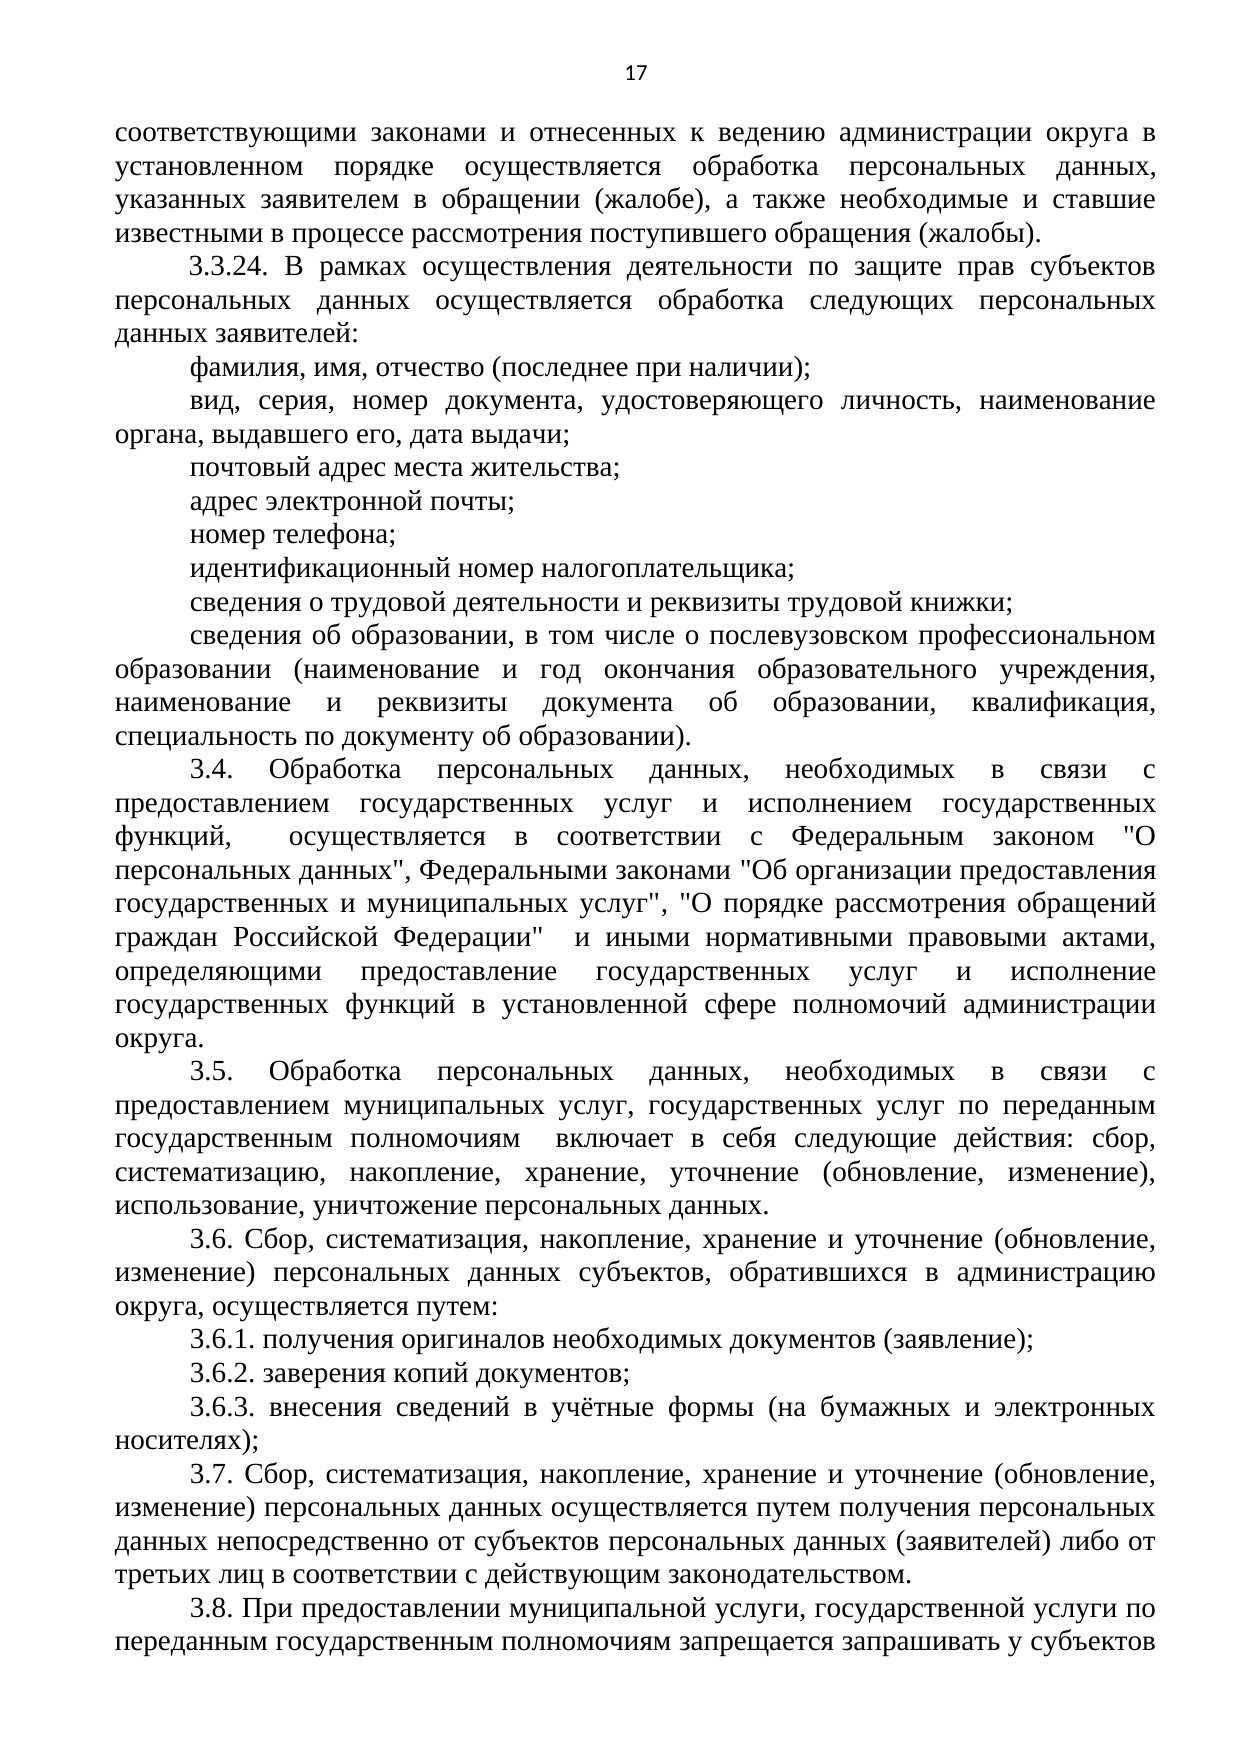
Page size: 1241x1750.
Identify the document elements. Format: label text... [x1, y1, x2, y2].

text 3.7. Сбор, систематизация, накопление, хранение и уточнение (обновление, изменение) персональных данных осуществляется путем получения персональных данных непосредственно от субъектов персональных данных (заявителей) либо от третьих лиц в соответствии с действующим законодательством. [114, 1456, 1157, 1590]
text почтовый адрес места жительства; [114, 449, 1157, 483]
text адрес электронной почты; [114, 483, 1157, 517]
text фамилия, имя, отчество (последнее при наличии); [114, 349, 1157, 382]
text вид, серия, номер документа, удостоверяющего личность, наименование органа, выдавшего его, дата выдачи; [114, 382, 1157, 449]
text 3.5. Обработка персональных данных, необходимых в связи с предоставлением муниципальных услуг, государственных услуг по переданным государственным полномочиям включает в себя следующие действия: сбор, систематизацию, накопление, хранение, уточнение (обновление, изменение), использование, уничтожение персональных данных. [114, 1053, 1157, 1221]
text 3.6.3. внесения сведений в учётные формы (на бумажных и электронных носителях); [114, 1389, 1157, 1456]
text 3.6.1. получения оригиналов необходимых документов (заявление); [114, 1322, 1157, 1355]
text 3.3.24. В рамках осуществления деятельности по защите прав субъектов персональных данных осуществляется обработка следующих персональных данных заявителей: [114, 248, 1157, 349]
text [114, 114, 1157, 248]
text 3.4. Обработка персональных данных, необходимых в связи с предоставлением государственных услуг и исполнением государственных функций, осуществляется в соответствии с Федеральным законом "О персональных данных", Федеральными законами "Об организации предоставления государственных и муниципальных услуг", "О порядке рассмотрения обращений граждан Российской Федерации" и иными нормативными правовыми актами, определяющими предоставление государственных услуг и исполнение государственных функций в установленной сфере полномочий администрации округа. [114, 751, 1157, 1053]
text сведения о трудовой деятельности и реквизиты трудовой книжки; [114, 584, 1157, 617]
text сведения об образовании, в том числе о послевузовском профессиональном образовании (наименование и год окончания образовательного учреждения, наименование и реквизиты документа об образовании, квалификация, специальность по документу об образовании). [114, 617, 1157, 751]
text 3.6.2. заверения копий документов; [114, 1355, 1157, 1389]
text идентификационный номер налогоплательщика; [114, 550, 1157, 584]
text номер телефона; [114, 517, 1157, 550]
text 3.6. Сбор, систематизация, накопление, хранение и уточнение (обновление, изменение) персональных данных субъектов, обратившихся в администрацию округа, осуществляется путем: [114, 1221, 1157, 1322]
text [114, 1590, 1157, 1657]
